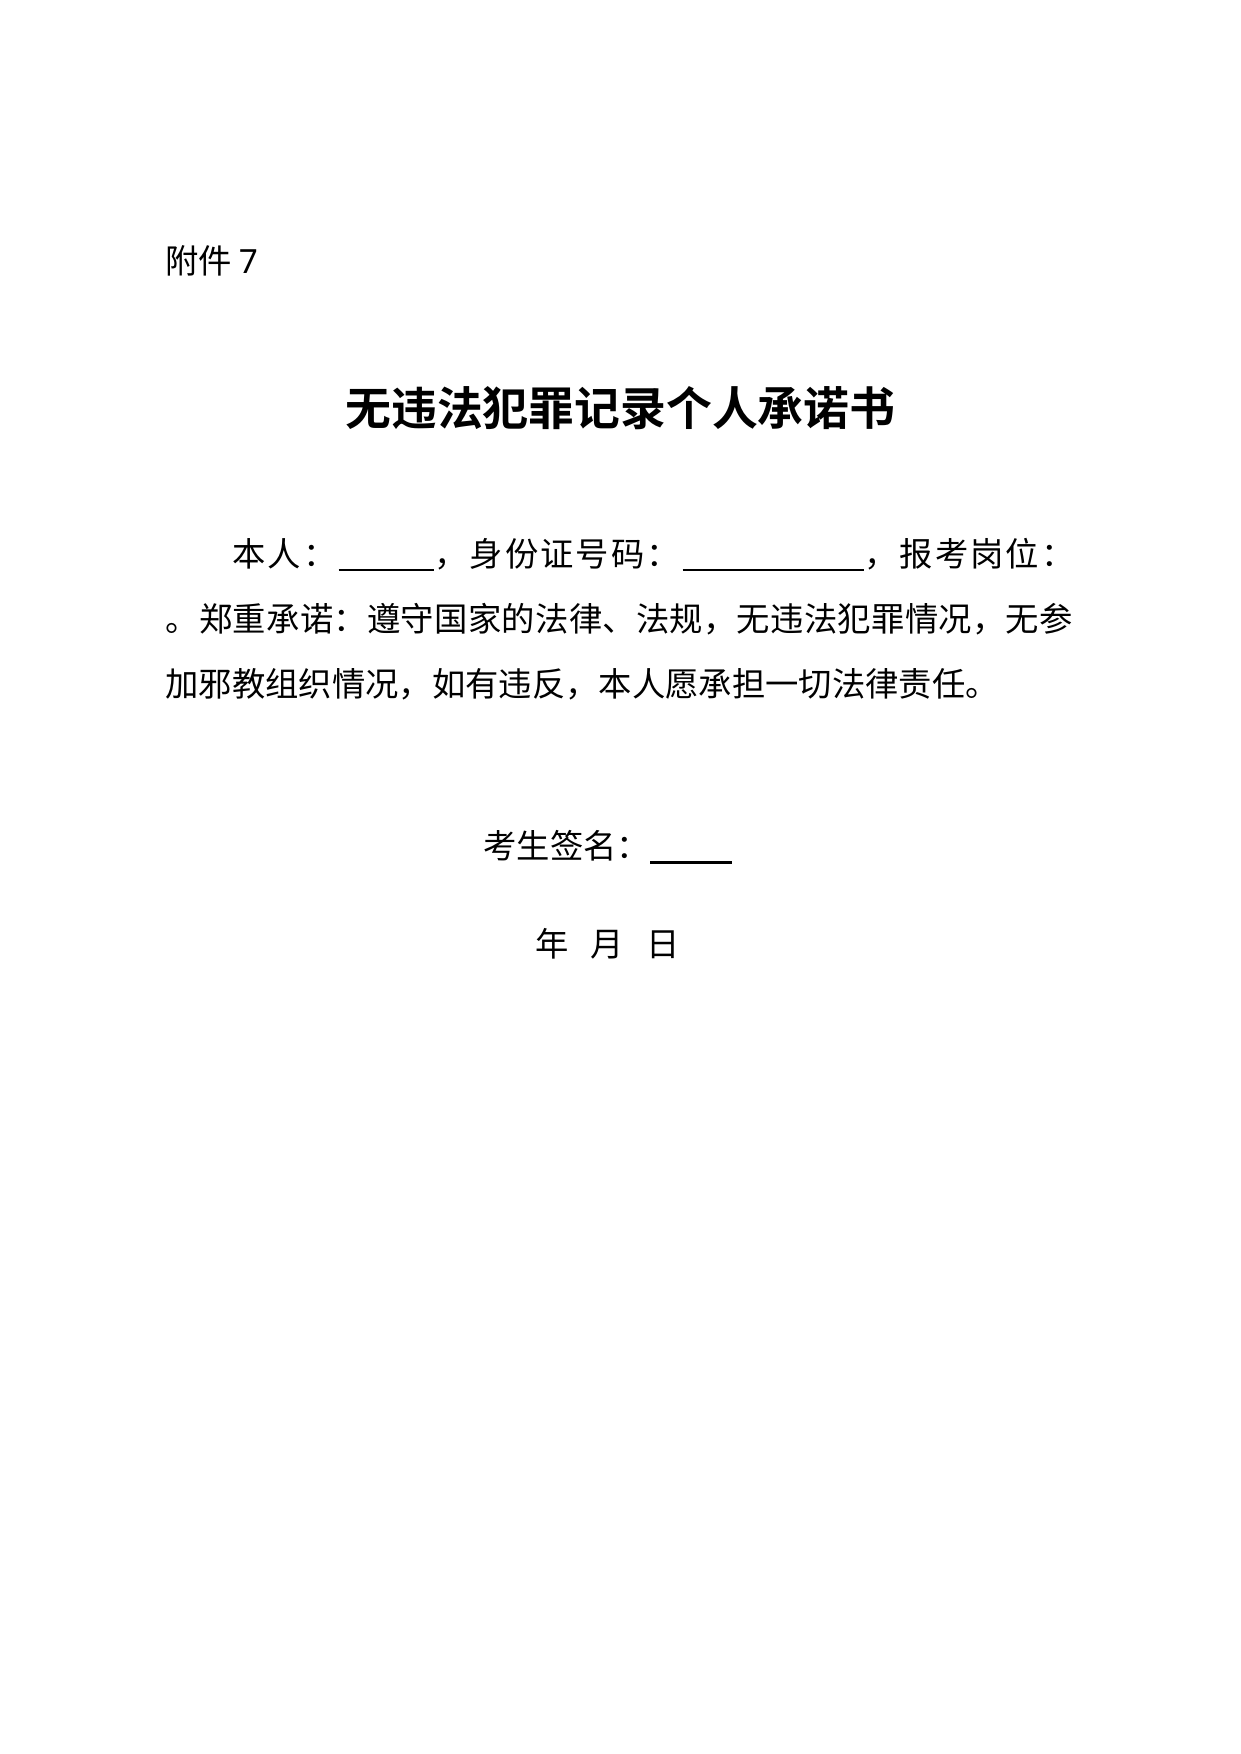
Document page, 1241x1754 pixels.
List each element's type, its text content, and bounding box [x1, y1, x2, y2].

text 年 月 日 [165, 909, 1075, 974]
text 无违法犯罪记录个人承诺书 [165, 357, 1075, 454]
text 考生签名： [165, 812, 1075, 877]
text 附件7 [165, 227, 1075, 292]
text 本人： ，身份证号码： ，报考岗位： 。郑重承诺：遵守国家的法律、法规，无违法犯罪情况，无参加邪教组织情况，如有违反，本人愿承担一切法律责任。 [165, 519, 1075, 714]
